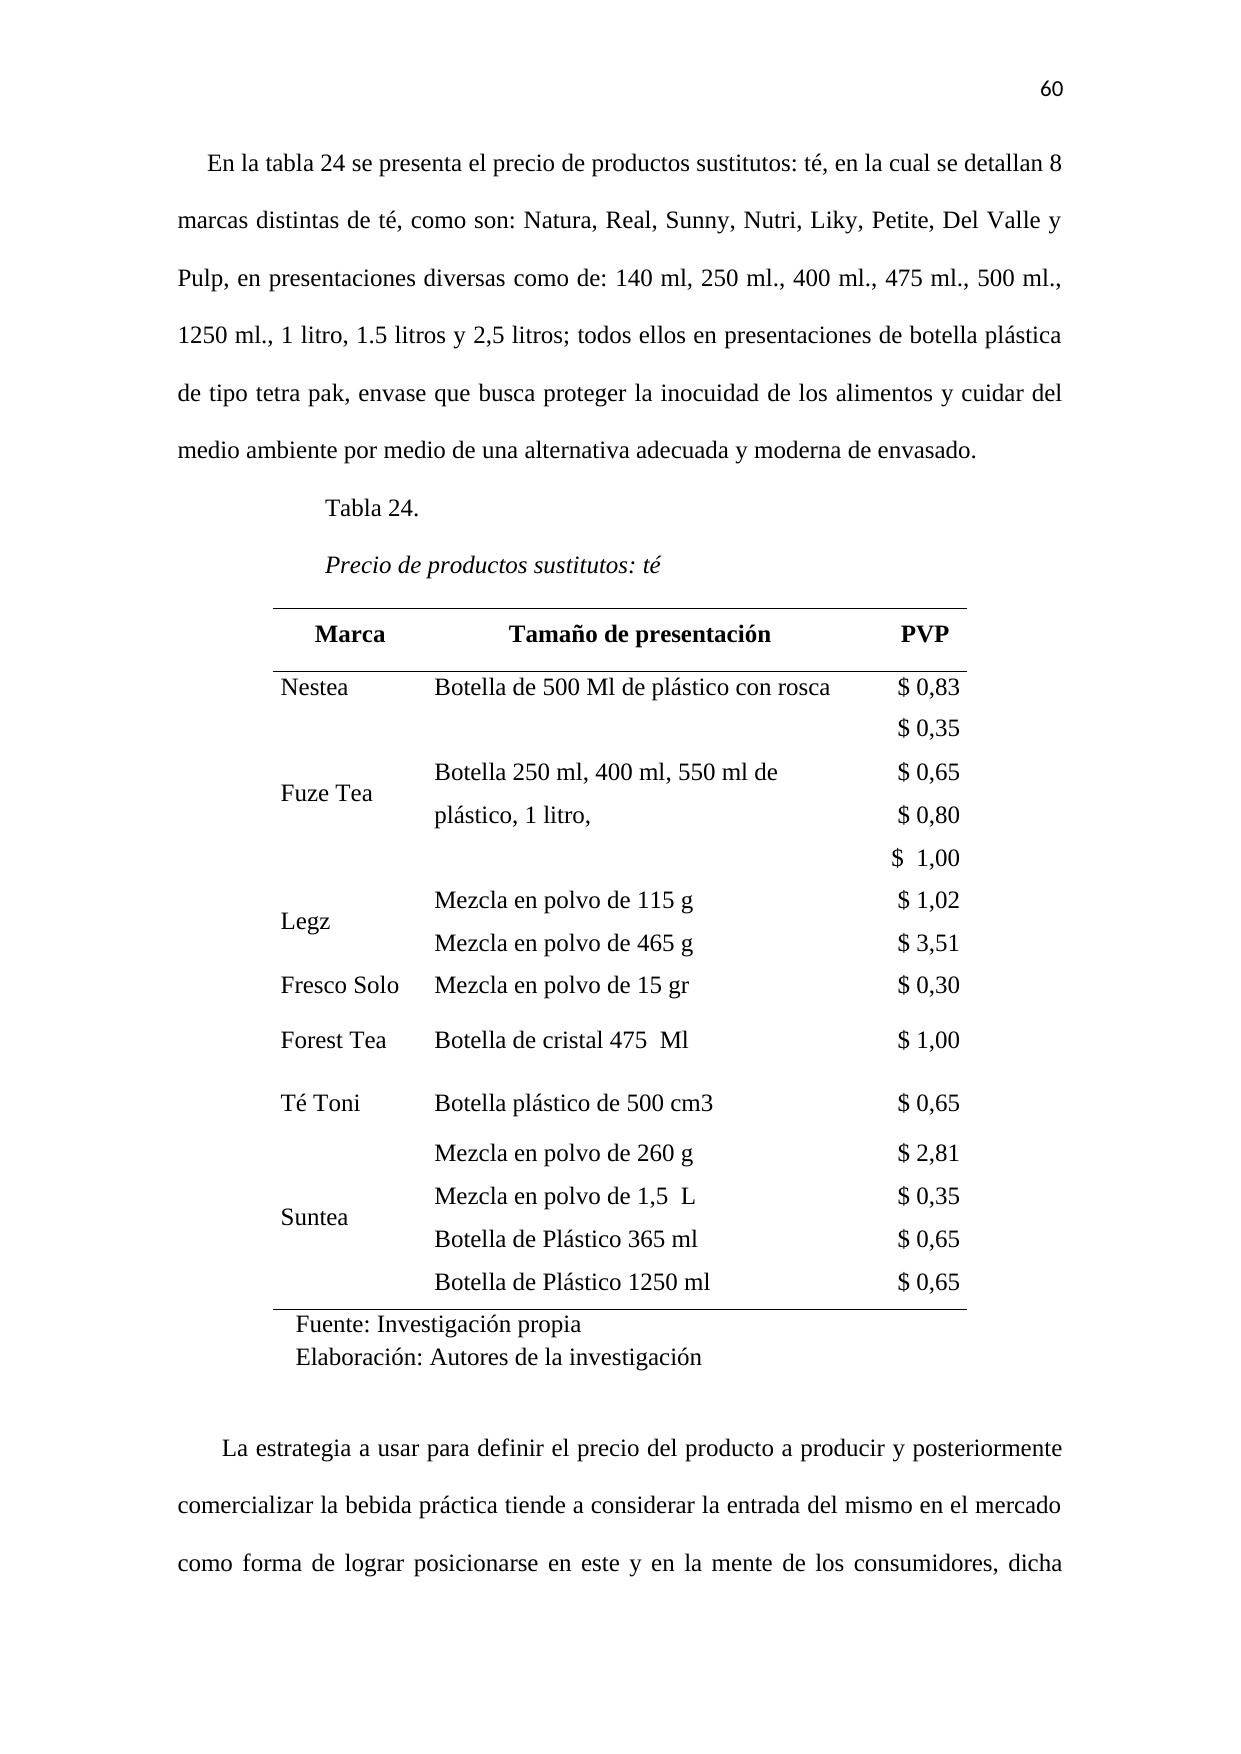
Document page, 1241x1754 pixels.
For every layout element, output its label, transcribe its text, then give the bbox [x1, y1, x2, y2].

table_cell Botella plástico de 500 cm3 [427, 1080, 853, 1138]
table_cell Mezcla en polvo de 15 gr [427, 970, 853, 1012]
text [177, 1433, 1063, 1577]
table_header Tamaño de presentación [427, 609, 853, 671]
table_cell $ 0,65 [853, 1266, 967, 1308]
text En la tabla 24 se presenta el precio de productos sustitutos: té, en la cual se detallan 8 marcas distintas de té, como son: Natura, Real, Sunny, Nutri, Liky, Petite, Del Valle y Pulp, en presentaciones diversas como de: 140 ml, 250 ml., 400 ml., 475 ml., 500 ml., 1250 ml., 1 litro, 1.5 litros y 2,5 litros; todos ellos en presentaciones de botella plástica de tipo tetra pak, envase que busca proteger la inocuidad de los alimentos y cuidar del medio ambiente por medio de una alternativa adecuada y moderna de envasado. [177, 148, 1063, 464]
table_cell Legz [273, 885, 427, 970]
table_cell Nestea [273, 672, 427, 713]
table_cell Mezcla en polvo de 260 g Mezcla en polvo de 1,5 L [427, 1138, 853, 1223]
table_cell $ 1,02 $ 3,51 [853, 885, 967, 970]
text Precio de productos sustitutos: té [325, 550, 1063, 579]
table_cell $ 1,00 [853, 1012, 967, 1080]
table_cell $ 2,81 $ 0,35 [853, 1138, 967, 1223]
table_cell $ 0,30 [853, 970, 967, 1012]
table_cell Suntea [273, 1138, 427, 1308]
table_cell Té Toni [273, 1080, 427, 1138]
text Fuente: Investigación propia [236, 1309, 1063, 1338]
table_cell $ 0,35 $ 0,65 $ 0,80 $ 1,00 [853, 714, 967, 885]
table_cell $ 0,83 [853, 672, 967, 713]
text Tabla 24. [325, 493, 1063, 521]
table_cell Mezcla en polvo de 115 g Mezcla en polvo de 465 g [427, 885, 853, 970]
table_cell Botella de Plástico 1250 ml [427, 1266, 853, 1308]
table_cell Fresco Solo [273, 970, 427, 1012]
table_cell Botella de cristal 475 Ml [427, 1012, 853, 1080]
table_cell Botella 250 ml, 400 ml, 550 ml de plástico, 1 litro, [427, 714, 853, 885]
table_header PVP [853, 609, 967, 671]
table_cell $ 0,65 [853, 1223, 967, 1266]
table_cell $ 0,65 [853, 1080, 967, 1138]
table_cell Fuze Tea [273, 714, 427, 885]
table_cell Forest Tea [273, 1012, 427, 1080]
text Elaboración: Autores de la investigación [236, 1342, 1063, 1371]
table_cell Botella de Plástico 365 ml [427, 1223, 853, 1266]
table_cell Botella de 500 Ml de plástico con rosca [427, 672, 853, 713]
table_header Marca [273, 609, 427, 671]
